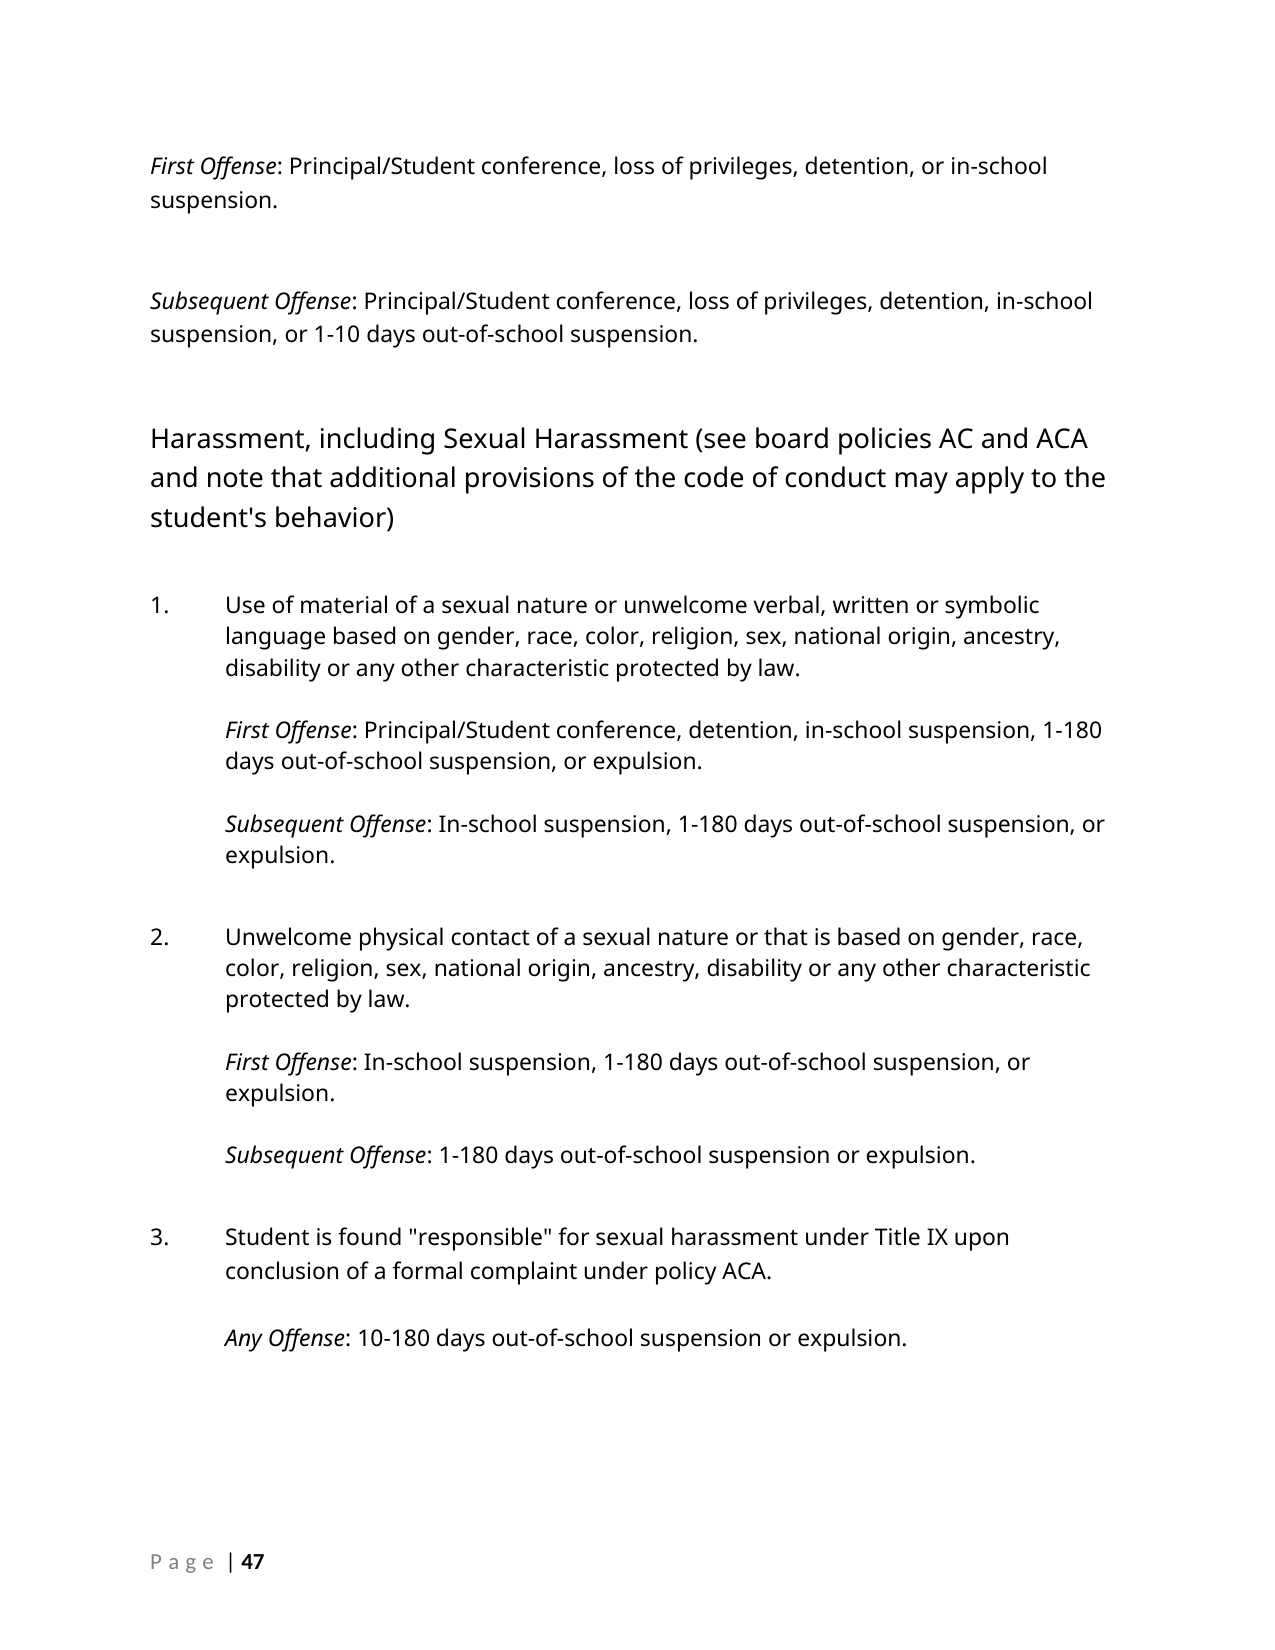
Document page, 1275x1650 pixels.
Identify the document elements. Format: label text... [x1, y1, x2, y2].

subtitle Harassment, including Sexual Harassment (see board policies AC and ACA and note that additional provisions of the code of conduct may apply to the student's behavior) [150, 419, 1125, 536]
text Subsequent Offense: Principal/Student conference, loss of privileges, detention, in-school suspension, or 1-10 days out-of-school suspension. [150, 284, 1125, 349]
text First Offense: Principal/Student conference, loss of privileges, detention, or in-school suspension. [150, 150, 1125, 215]
list Use of material of a sexual nature or unwelcome verbal, written or symbolic language based on gender, race, color, religion, sex, national origin, ancestry, disability or any other characteristic protected by law. First Offense: Principal/Student conference, detention, in-school suspension, 1-180 days out-of-school suspension, or expulsion. Subsequent Offense: In-school suspension, 1-180 days out-of-school suspension, or expulsion. [150, 589, 1125, 870]
list Unwelcome physical contact of a sexual nature or that is based on gender, race, color, religion, sex, national origin, ancestry, disability or any other characteristic protected by law. First Offense: In-school suspension, 1-180 days out-of-school suspension, or expulsion. Subsequent Offense: 1-180 days out-of-school suspension or expulsion. [150, 921, 1125, 1171]
text 3. Student is found "responsible" for sexual harassment under Title IX upon conclusion of a formal complaint under policy ACA. Any Offense: 10-180 days out-of-school suspension or expulsion. [150, 1221, 1125, 1353]
